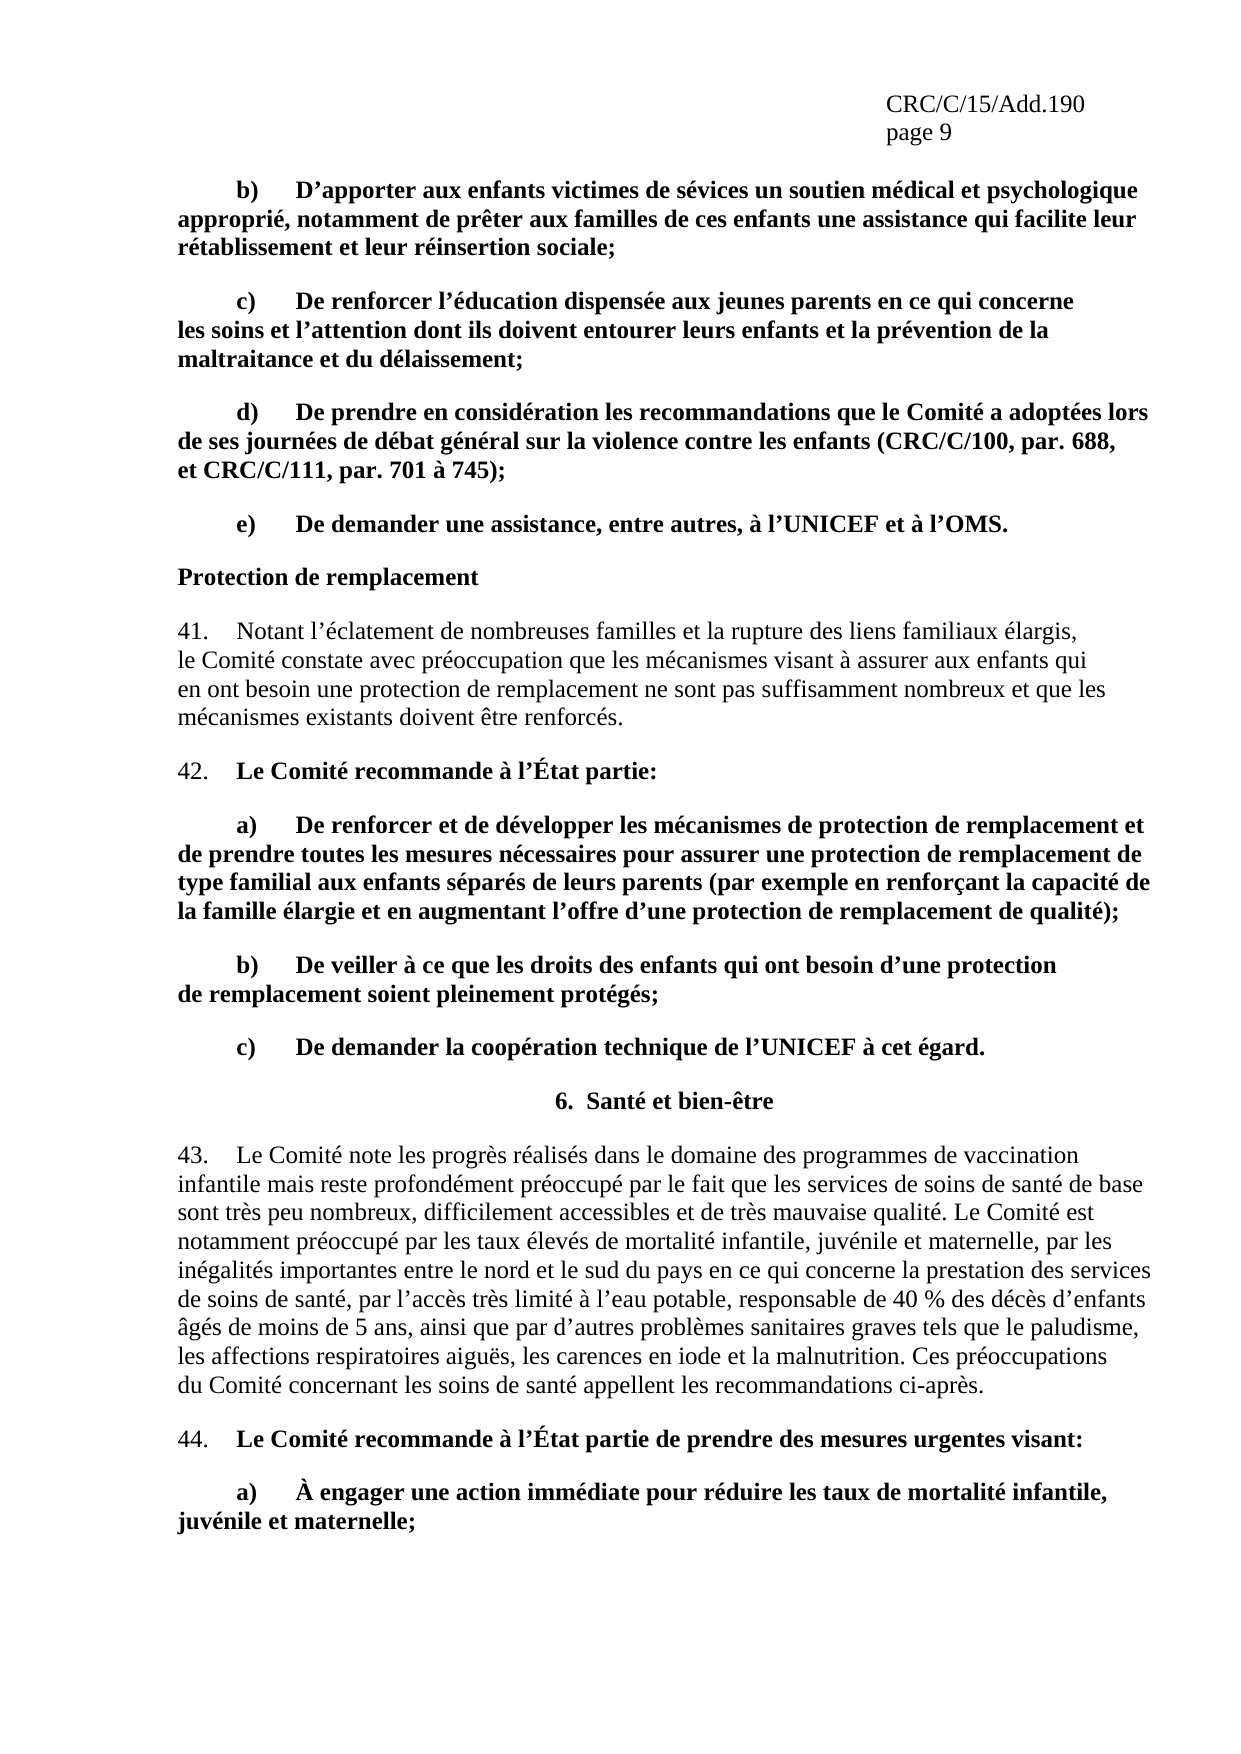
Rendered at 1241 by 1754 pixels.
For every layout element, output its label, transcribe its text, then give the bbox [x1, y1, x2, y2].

text a) À engager une action immédiate pour réduire les taux de mortalité infantile, juvénile et maternelle; [177, 1477, 1152, 1535]
text e) De demander une assistance, entre autres, à l’UNICEF et à l’OMS. [177, 509, 1152, 537]
text c) De renforcer l’éducation dispensée aux jeunes parents en ce qui concerne les soins et l’attention dont ils doivent entourer leurs enfants et la prévention de la maltraitance et du délaissement; [177, 286, 1152, 372]
text a) De renforcer et de développer les mécanismes de protection de remplacement et de prendre toutes les mesures nécessaires pour assurer une protection de remplacement de type familial aux enfants séparés de leurs parents (par exemple en renforçant la capacité de la famille élargie et en augmentant l’offre d’une protection de remplacement de qualité); [177, 810, 1152, 925]
text b) De veiller à ce que les droits des enfants qui ont besoin d’une protection de remplacement soient pleinement protégés; [177, 950, 1152, 1007]
text 44. Le Comité recommande à l’État partie de prendre des mesures urgentes visant: [177, 1424, 1152, 1452]
text 43. Le Comité note les progrès réalisés dans le domaine des programmes de vaccination infantile mais reste profondément préoccupé par le fait que les services de soins de santé de base sont très peu nombreux, difficilement accessibles et de très mauvaise qualité. Le Comité est notamment préoccupé par les taux élevés de mortalité infantile, juvénile et maternelle, par les inégalités importantes entre le nord et le sud du pays en ce qui concerne la prestation des services de soins de santé, par l’accès très limité à l’eau potable, responsable de 40 % des décès d’enfants âgés de moins de 5 ans, ainsi que par d’autres problèmes sanitaires graves tels que le paludisme, les affections respiratoires aiguës, les carences en iode et la malnutrition. Ces préoccupations du Comité concernant les soins de santé appellent les recommandations ci-après. [177, 1140, 1152, 1399]
text 6. Santé et bien-être [177, 1086, 1152, 1115]
text Protection de remplacement [177, 562, 1152, 591]
text c) De demander la coopération technique de l’UNICEF à cet égard. [177, 1032, 1152, 1061]
text d) De prendre en considération les recommandations que le Comité a adoptées lors de ses journées de débat général sur la violence contre les enfants (CRC/C/100, par. 688, et CRC/C/111, par. 701 à 745); [177, 397, 1152, 484]
text 42. Le Comité recommande à l’État partie: [177, 756, 1152, 785]
text b) D’apporter aux enfants victimes de sévices un soutien médical et psychologique approprié, notamment de prêter aux familles de ces enfants une assistance qui facilite leur rétablissement et leur réinsertion sociale; [177, 175, 1152, 261]
text 41. Notant l’éclatement de nombreuses familles et la rupture des liens familiaux élargis, le Comité constate avec préoccupation que les mécanismes visant à assurer aux enfants qui en ont besoin une protection de remplacement ne sont pas suffisamment nombreux et que les mécanismes existants doivent être renforcés. [177, 616, 1152, 731]
